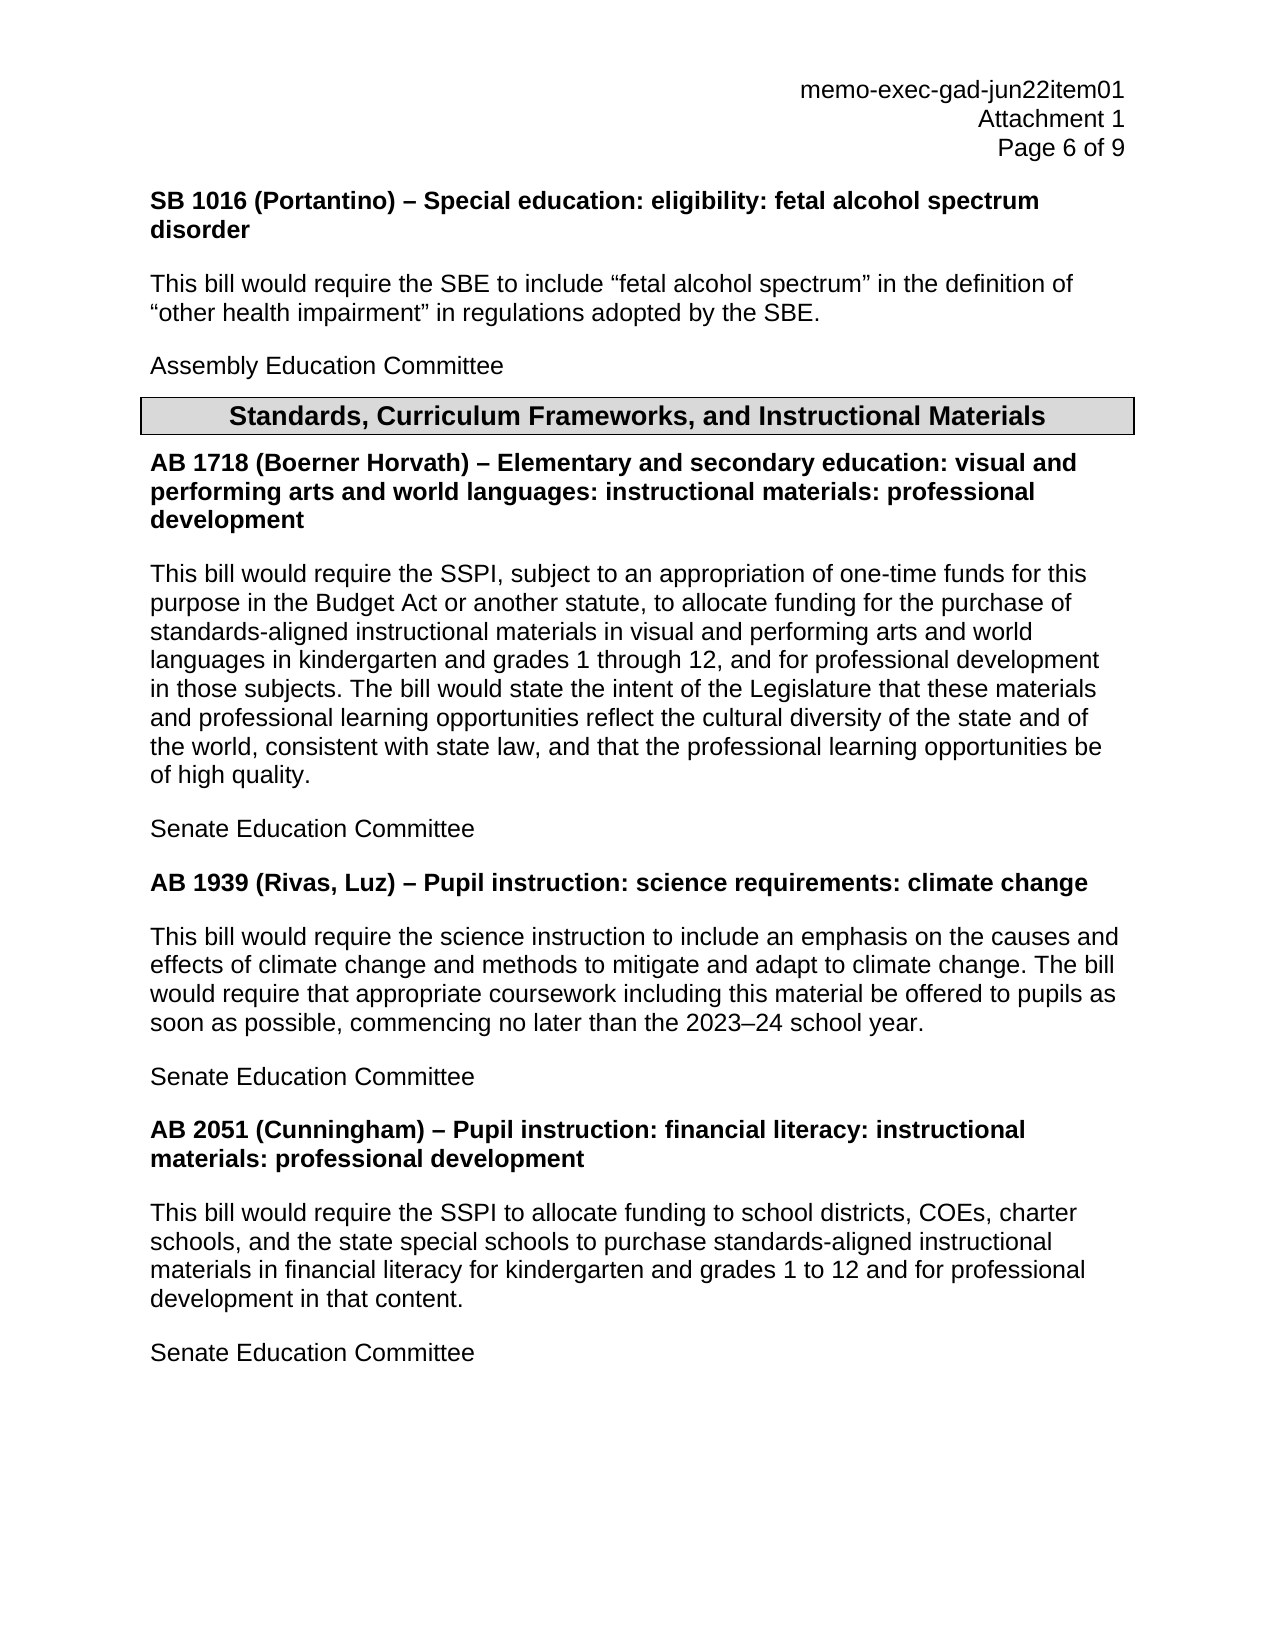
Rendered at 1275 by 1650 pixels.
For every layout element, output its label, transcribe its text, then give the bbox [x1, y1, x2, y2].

text SB 1016 (Portantino) – Special education: eligibility: fetal alcohol spectrum disorder [150, 186, 1125, 244]
text This bill would require the SBE to include “fetal alcohol spectrum” in the definition of “other health impairment” in regulations adopted by the SBE. [150, 269, 1125, 326]
text AB 1718 (Boerner Horvath) – Elementary and secondary education: visual and performing arts and world languages: instructional materials: professional development [150, 448, 1125, 534]
text This bill would require the SSPI, subject to an appropriation of one-time funds for this purpose in the Budget Act or another statute, to allocate funding for the purchase of standards-aligned instructional materials in visual and performing arts and world languages in kindergarten and grades 1 through 12, and for professional development in those subjects. The bill would state the intent of the Legislature that these materials and professional learning opportunities reflect the cultural diversity of the state and of the world, consistent with state law, and that the professional learning opportunities be of high quality. [150, 559, 1125, 789]
text This bill would require the science instruction to include an emphasis on the causes and effects of climate change and methods to mitigate and adapt to climate change. The bill would require that appropriate coursework including this material be offered to pupils as soon as possible, commencing no later than the 2023–24 school year. [150, 921, 1125, 1036]
text Senate Education Committee [150, 814, 1125, 843]
text AB 2051 (Cunningham) – Pupil instruction: financial literacy: instructional materials: professional development [150, 1115, 1125, 1173]
text AB 1939 (Rivas, Luz) – Pupil instruction: science requirements: climate change [150, 868, 1125, 896]
text This bill would require the SSPI to allocate funding to school districts, COEs, charter schools, and the state special schools to purchase standards-aligned instructional materials in financial literacy for kindergarten and grades 1 to 12 and for professional development in that content. [150, 1198, 1125, 1313]
text Senate Education Committee [150, 1061, 1125, 1090]
subtitle Standards, Curriculum Frameworks, and Instructional Materials [142, 398, 1133, 434]
text Senate Education Committee [150, 1338, 1125, 1366]
text Assembly Education Committee [150, 351, 1125, 380]
